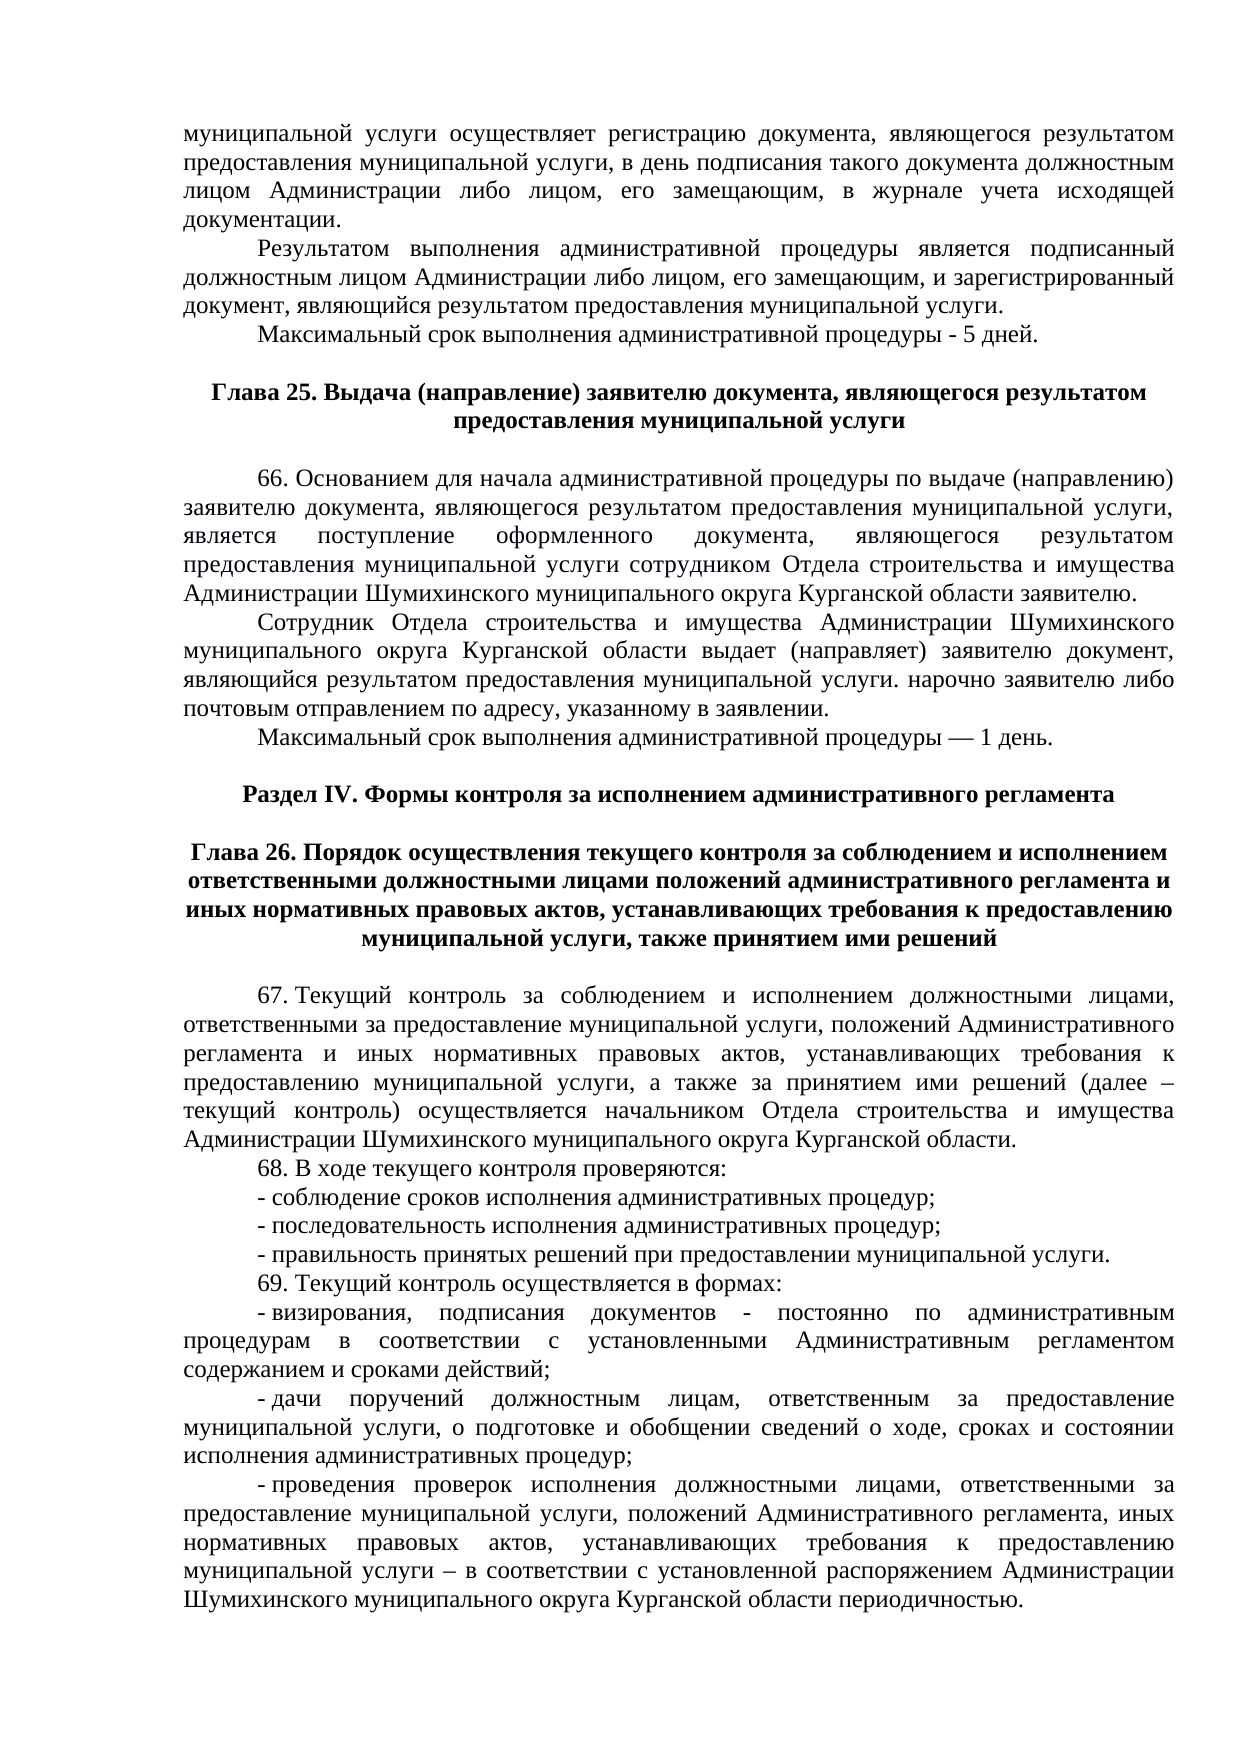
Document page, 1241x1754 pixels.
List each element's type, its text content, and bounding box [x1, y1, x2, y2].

text 69. Текущий контроль осуществляется в формах: [183, 1268, 1175, 1297]
text - последовательность исполнения административных процедур; [183, 1211, 1175, 1239]
text 67. Текущий контроль за соблюдением и исполнением должностными лицами, ответственными за предоставление муниципальной услуги, положений Административного регламента и иных нормативных правовых актов, устанавливающих требования к предоставлению муниципальной услуги, а также за принятием ими решений (далее – текущий контроль) осуществляется начальником Отдела строительства и имущества Администрации Шумихинского муниципального округа Курганской области. [183, 981, 1175, 1153]
text Глава 26. Порядок осуществления текущего контроля за соблюдением и исполнением ответственными должностными лицами положений административного регламента и иных нормативных правовых актов, устанавливающих требования к предоставлению муниципальной услуги, также принятием ими решений [183, 837, 1175, 952]
text Раздел IV. Формы контроля за исполнением административного регламента [182, 779, 1175, 808]
text - соблюдение сроков исполнения административных процедур; [183, 1182, 1175, 1211]
text - правильность принятых решений при предоставлении муниципальной услуги. [183, 1239, 1175, 1268]
text Сотрудник Отдела строительства и имущества Администрации Шумихинского муниципального округа Курганской области выдает (направляет) заявителю документ, являющийся результатом предоставления муниципальной услуги. нарочно заявителю либо почтовым отправлением по адресу, указанному в заявлении. [183, 607, 1175, 722]
text - визирования, подписания документов - постоянно по административным процедурам в соответствии с установленными Административным регламентом содержанием и сроками действий; [183, 1297, 1175, 1383]
text Глава 25. Выдача (направление) заявителю документа, являющегося результатом предоставления муниципальной услуги [183, 377, 1175, 434]
text - проведения проверок исполнения должностными лицами, ответственными за предоставление муниципальной услуги, положений Административного регламента, иных нормативных правовых актов, устанавливающих требования к предоставлению муниципальной услуги – в соответствии с установленной распоряжением Администрации Шумихинского муниципального округа Курганской области периодичностью. [183, 1469, 1175, 1613]
text - дачи поручений должностным лицам, ответственным за предоставление муниципальной услуги, о подготовке и обобщении сведений о ходе, сроках и состоянии исполнения административных процедур; [183, 1383, 1175, 1469]
text Максимальный срок выполнения административной процедуры - 5 дней. [183, 319, 1175, 348]
text 66. Основанием для начала административной процедуры по выдаче (направлению) заявителю документа, являющегося результатом предоставления муниципальной услуги, является поступление оформленного документа, являющегося результатом предоставления муниципальной услуги сотрудником Отдела строительства и имущества Администрации Шумихинского муниципального округа Курганской области заявителю. [183, 463, 1175, 607]
text Максимальный срок выполнения административной процедуры — 1 день. [183, 722, 1175, 751]
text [183, 118, 1175, 233]
text Результатом выполнения административной процедуры является подписанный должностным лицом Администрации либо лицом, его замещающим, и зарегистрированный документ, являющийся результатом предоставления муниципальной услуги. [183, 233, 1175, 319]
text 68. В ходе текущего контроля проверяются: [183, 1153, 1175, 1182]
